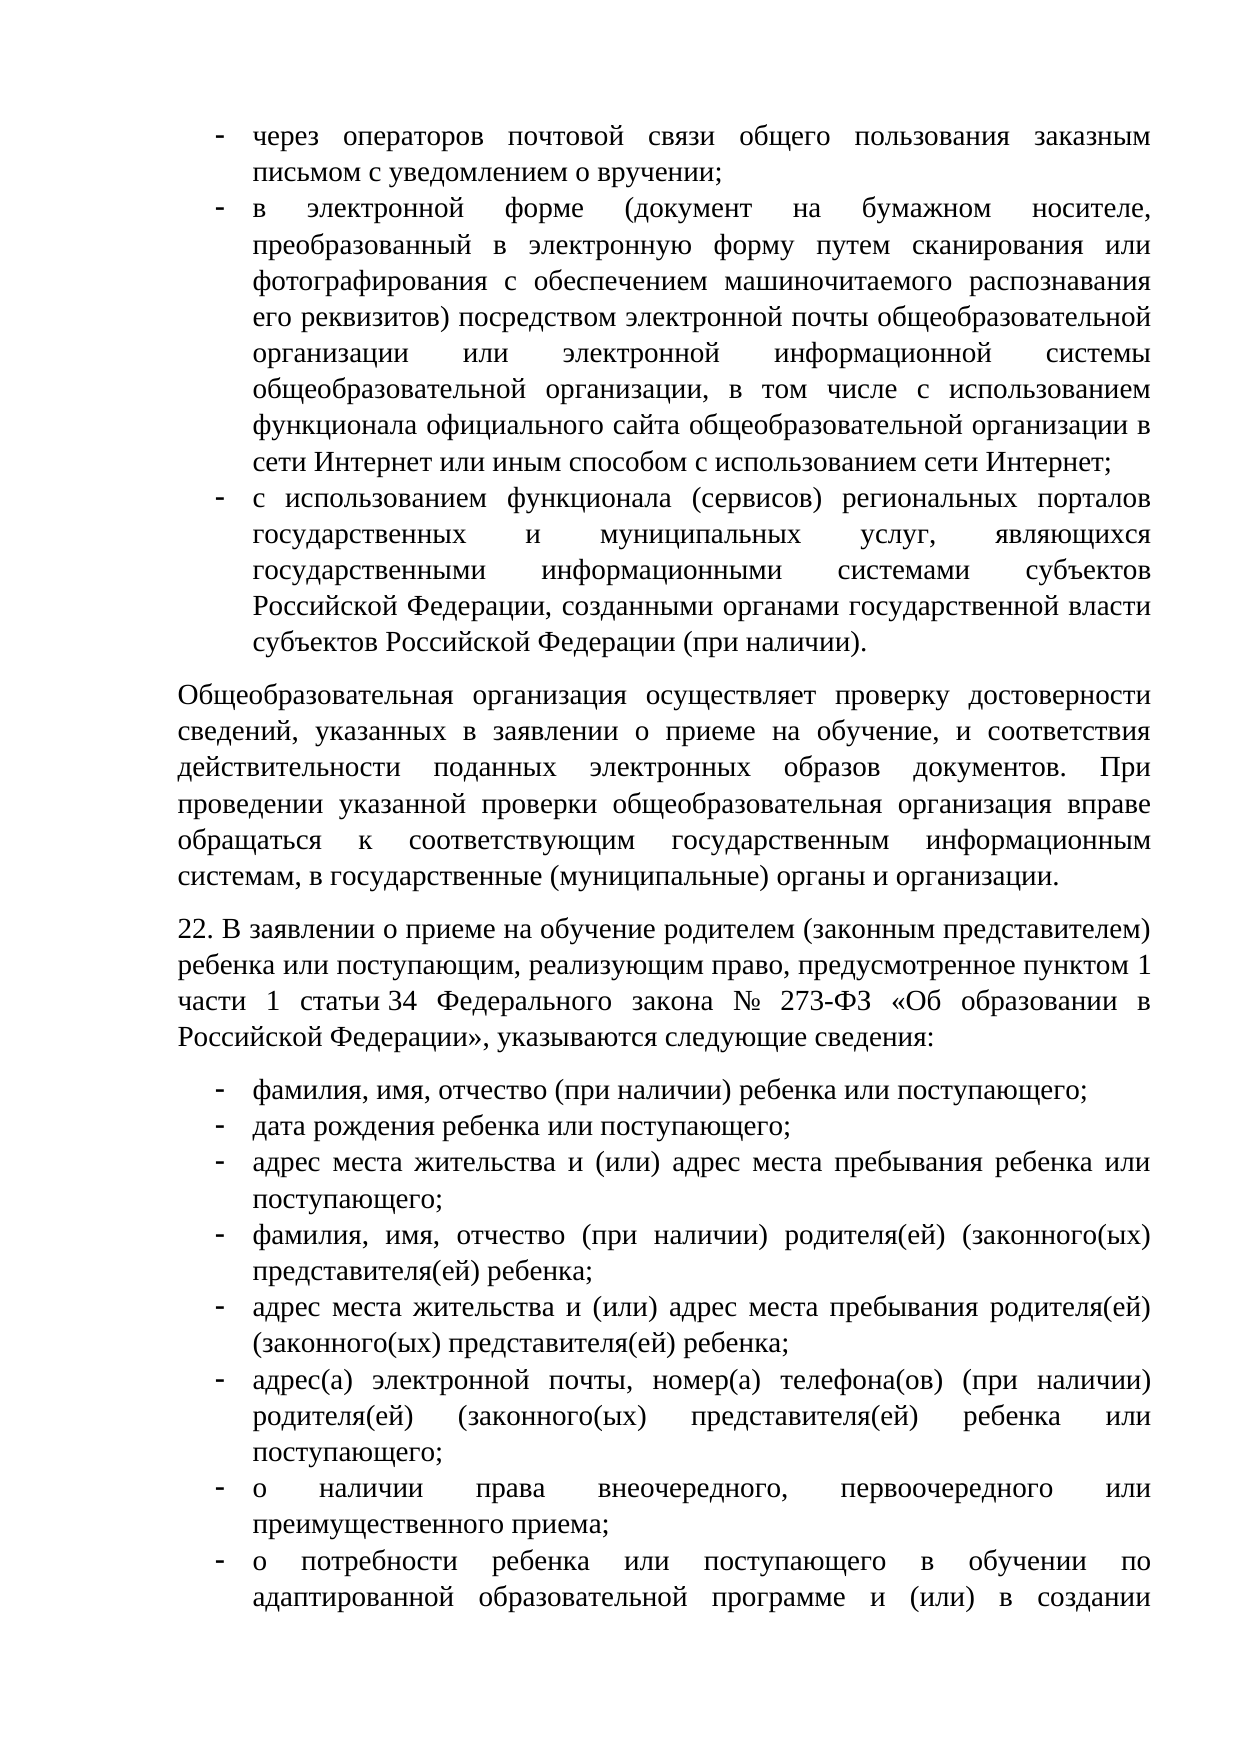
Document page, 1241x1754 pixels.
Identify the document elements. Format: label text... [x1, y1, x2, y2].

list дата рождения ребенка или поступающего; [215, 1108, 1152, 1142]
list через операторов почтовой связи общего пользования заказным письмом с уведомлением о вручении; [215, 118, 1152, 188]
list адрес(а) электронной почты, номер(а) телефона(ов) (при наличии) родителя(ей) (законного(ых) представителя(ей) ребенка или поступающего; [215, 1362, 1152, 1468]
text Общеобразовательная организация осуществляет проверку достоверности сведений, указанных в заявлении о приеме на обучение, и соответствия действительности поданных электронных образов документов. При проведении указанной проверки общеобразовательная организация вправе обращаться к соответствующим государственным информационным системам, в государственные (муниципальные) органы и организации. [177, 677, 1152, 892]
list фамилия, имя, отчество (при наличии) ребенка или поступающего; [215, 1072, 1152, 1106]
list о наличии права внеочередного, первоочередного или преимущественного приема; [215, 1470, 1152, 1540]
list фамилия, имя, отчество (при наличии) родителя(ей) (законного(ых) представителя(ей) ребенка; [215, 1217, 1152, 1287]
list адрес места жительства и (или) адрес места пребывания родителя(ей) (законного(ых) представителя(ей) ребенка; [215, 1289, 1152, 1359]
text 22. В заявлении о приеме на обучение родителем (законным представителем) ребенка или поступающим, реализующим право, предусмотренное пунктом 1 части 1 статьи 34 Федерального закона № 273-ФЗ «Об образовании в Российской Федерации», указываются следующие сведения: [177, 911, 1152, 1053]
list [215, 1543, 1152, 1612]
list с использованием функционала (сервисов) региональных порталов государственных и муниципальных услуг, являющихся государственными информационными системами субъектов Российской Федерации, созданными органами государственной власти субъектов Российской Федерации (при наличии). [215, 480, 1152, 658]
list адрес места жительства и (или) адрес места пребывания ребенка или поступающего; [215, 1144, 1152, 1214]
list в электронной форме (документ на бумажном носителе, преобразованный в электронную форму путем сканирования или фотографирования с обеспечением машиночитаемого распознавания его реквизитов) посредством электронной почты общеобразовательной организации или электронной информационной системы общеобразовательной организации, в том числе с использованием функционала официального сайта общеобразовательной организации в сети Интернет или иным способом с использованием сети Интернет; [215, 191, 1152, 477]
